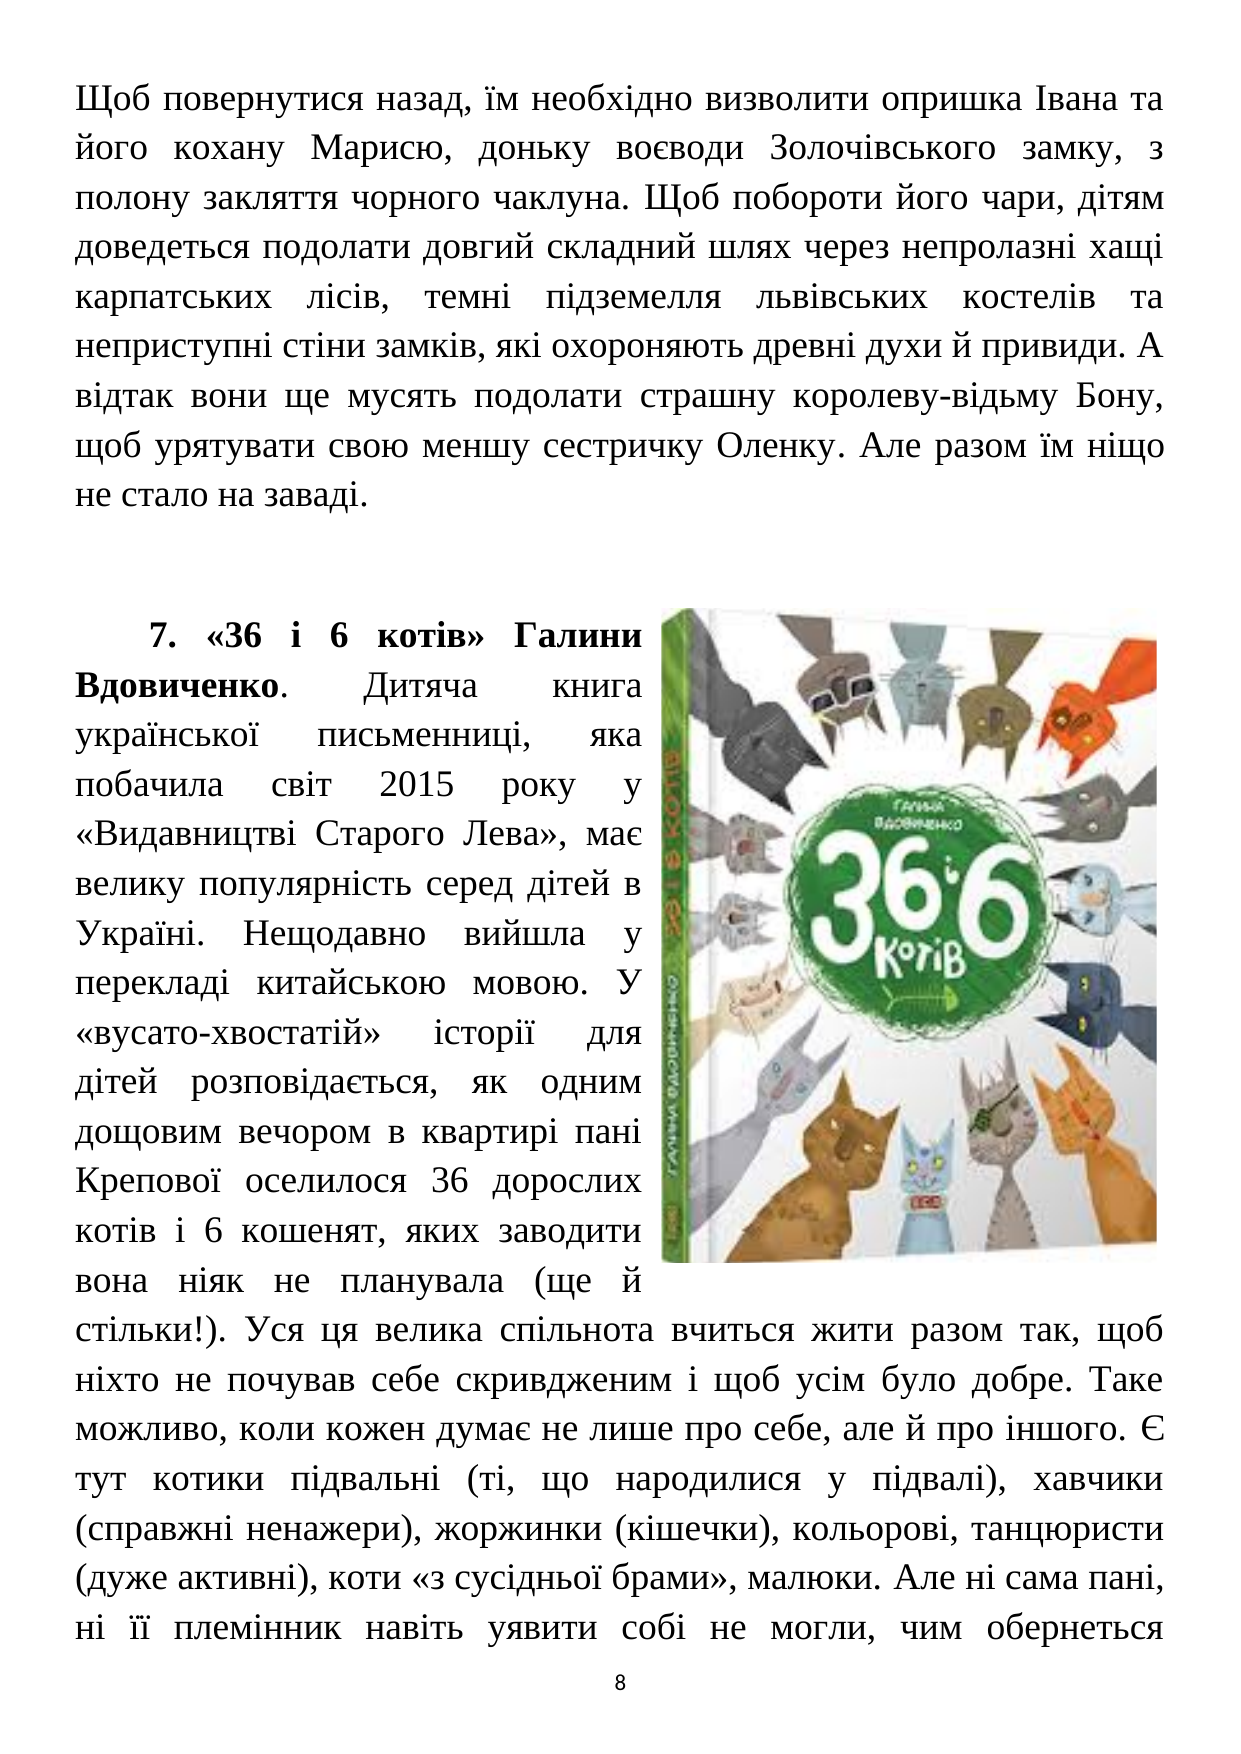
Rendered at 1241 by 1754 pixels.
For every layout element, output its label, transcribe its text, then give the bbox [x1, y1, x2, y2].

picture [661, 608, 1157, 1263]
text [75, 612, 1165, 1647]
